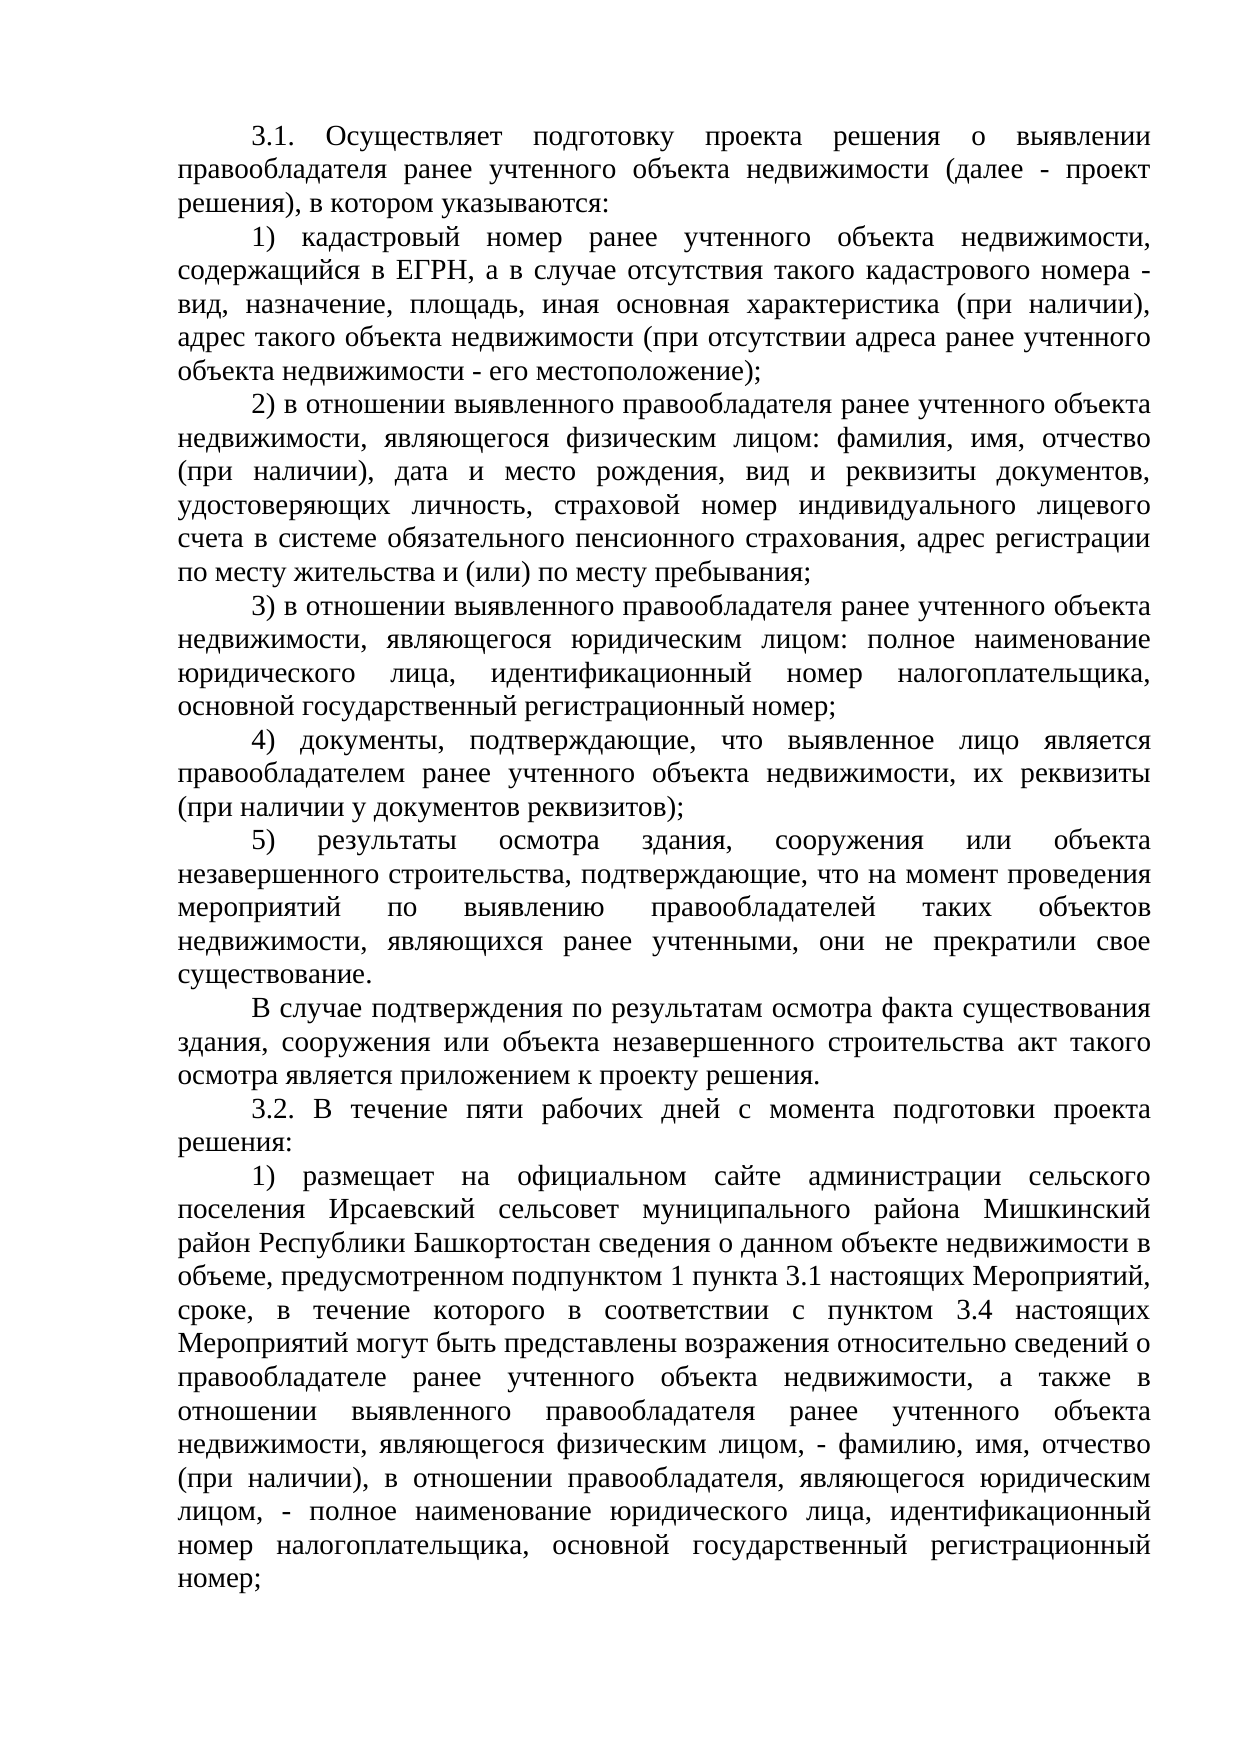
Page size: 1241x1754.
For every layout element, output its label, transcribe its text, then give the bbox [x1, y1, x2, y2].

text В случае подтверждения по результатам осмотра факта существования здания, сооружения или объекта незавершенного строительства акт такого осмотра является приложением к проекту решения. [177, 990, 1152, 1091]
text 3.2. В течение пяти рабочих дней с момента подготовки проекта решения: [177, 1091, 1152, 1158]
text 3.1. Осуществляет подготовку проекта решения о выявлении правообладателя ранее учтенного объекта недвижимости (далее - проект решения), в котором указываются: [177, 118, 1152, 219]
text 5) результаты осмотра здания, сооружения или объекта незавершенного строительства, подтверждающие, что на момент проведения мероприятий по выявлению правообладателей таких объектов недвижимости, являющихся ранее учтенными, они не прекратили свое существование. [177, 822, 1152, 990]
text 3) в отношении выявленного правообладателя ранее учтенного объекта недвижимости, являющегося юридическим лицом: полное наименование юридического лица, идентификационный номер налогоплательщика, основной государственный регистрационный номер; [177, 588, 1152, 722]
text 1) размещает на официальном сайте администрации сельского поселения Ирсаевский сельсовет муниципального района Мишкинский район Республики Башкортостан сведения о данном объекте недвижимости в объеме, предусмотренном подпунктом 1 пункта 3.1 настоящих Мероприятий, сроке, в течение которого в соответствии с пунктом 3.4 настоящих Мероприятий могут быть представлены возражения относительно сведений о правообладателе ранее учтенного объекта недвижимости, а также в отношении выявленного правообладателя ранее учтенного объекта недвижимости, являющегося физическим лицом, - фамилию, имя, отчество (при наличии), в отношении правообладателя, являющегося юридическим лицом, - полное наименование юридического лица, идентификационный номер налогоплательщика, основной государственный регистрационный номер; [177, 1158, 1152, 1594]
text 4) документы, подтверждающие, что выявленное лицо является правообладателем ранее учтенного объекта недвижимости, их реквизиты (при наличии у документов реквизитов); [177, 722, 1152, 822]
text 1) кадастровый номер ранее учтенного объекта недвижимости, содержащийся в ЕГРН, а в случае отсутствия такого кадастрового номера - вид, назначение, площадь, иная основная характеристика (при наличии), адрес такого объекта недвижимости (при отсутствии адреса ранее учтенного объекта недвижимости - его местоположение); [177, 219, 1152, 386]
text 2) в отношении выявленного правообладателя ранее учтенного объекта недвижимости, являющегося физическим лицом: фамилия, имя, отчество (при наличии), дата и место рождения, вид и реквизиты документов, удостоверяющих личность, страховой номер индивидуального лицевого счета в системе обязательного пенсионного страхования, адрес регистрации по месту жительства и (или) по месту пребывания; [177, 386, 1152, 588]
